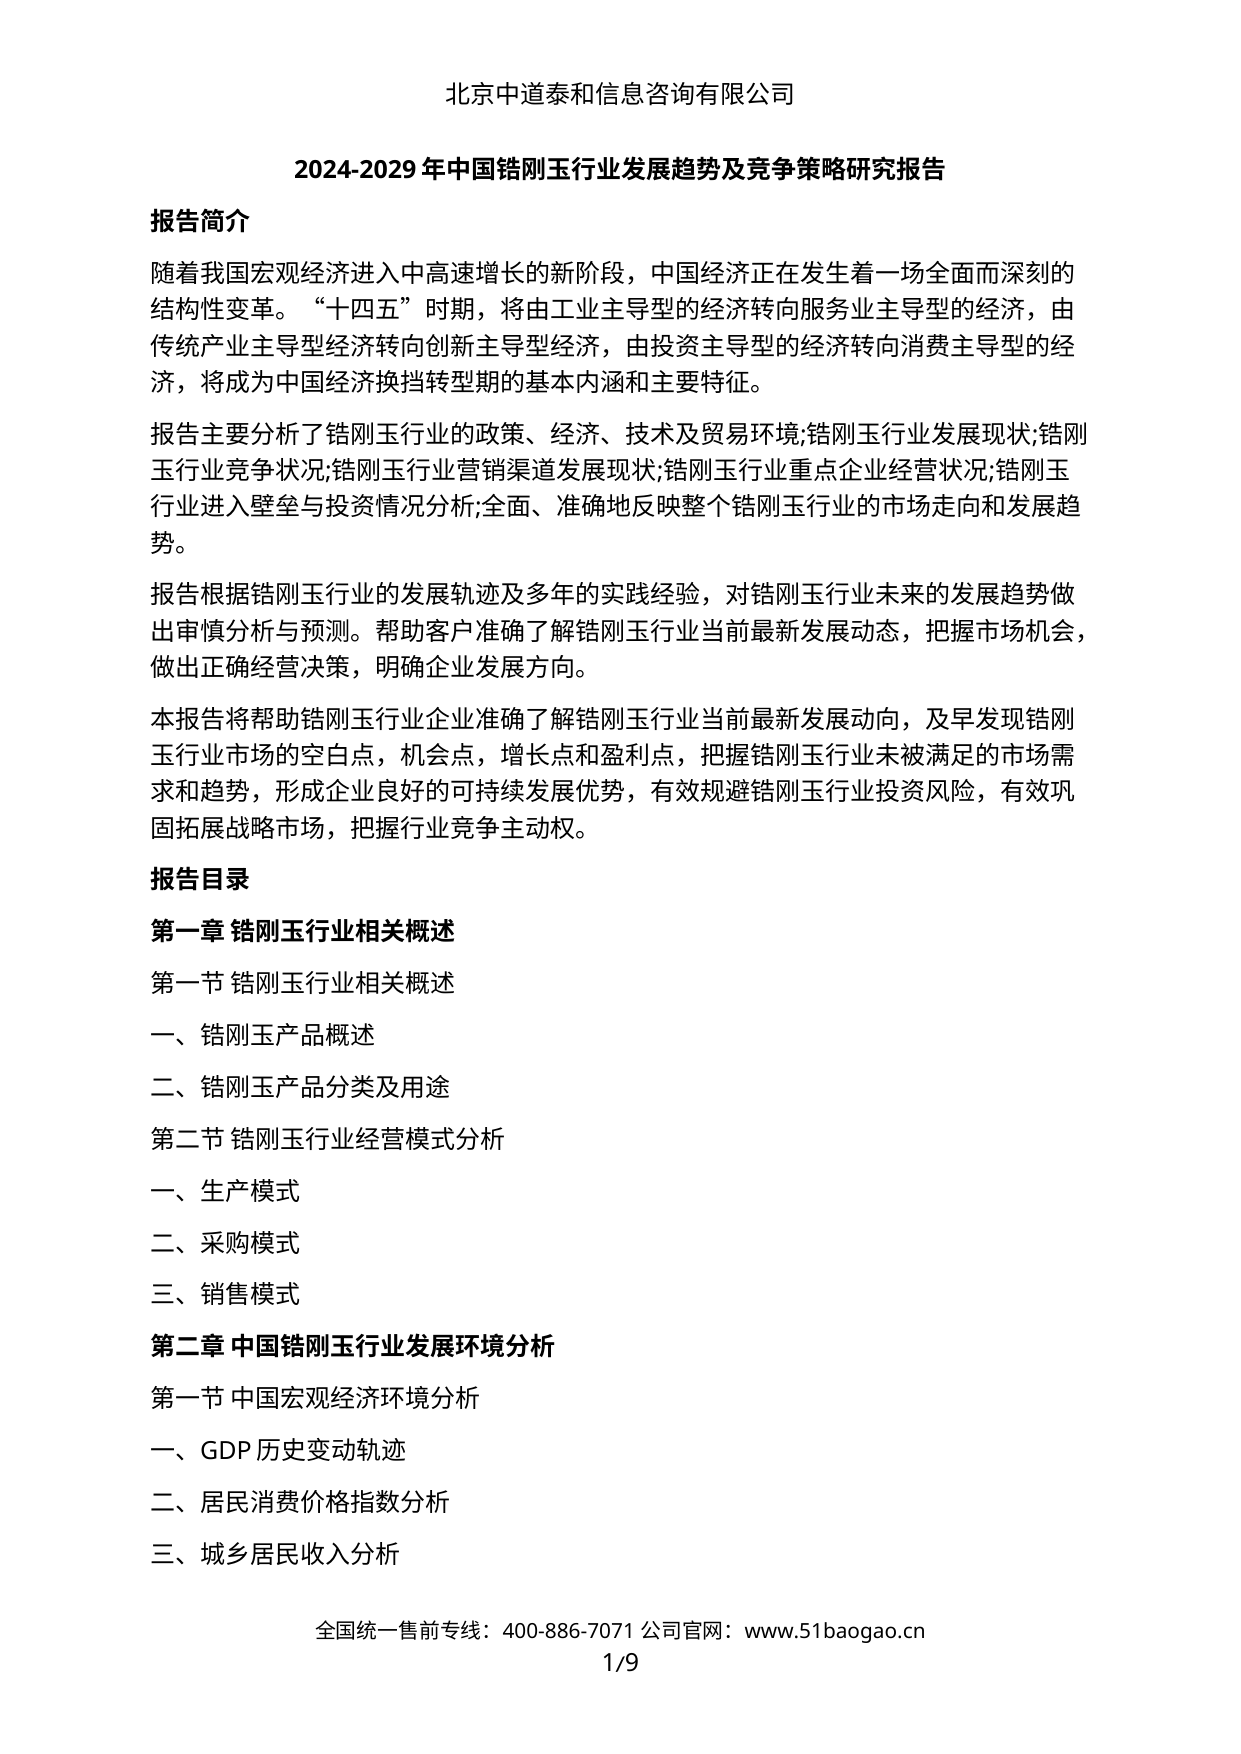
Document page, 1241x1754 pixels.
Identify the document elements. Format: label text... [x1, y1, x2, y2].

text 第一节 中国宏观经济环境分析 [150, 1379, 1090, 1415]
text 随着我国宏观经济进入中高速增长的新阶段，中国经济正在发生着一场全面而深刻的结构性变革。“十四五”时期，将由工业主导型的经济转向服务业主导型的经济，由传统产业主导型经济转向创新主导型经济，由投资主导型的经济转向消费主导型的经济，将成为中国经济换挡转型期的基本内涵和主要特征。 [150, 254, 1090, 399]
text 二、居民消费价格指数分析 [150, 1482, 1090, 1519]
text 第一章 锆刚玉行业相关概述 [150, 912, 1090, 948]
text 报告简介 [150, 202, 1090, 238]
text 报告根据锆刚玉行业的发展轨迹及多年的实践经验，对锆刚玉行业未来的发展趋势做出审慎分析与预测。帮助客户准确了解锆刚玉行业当前最新发展动态，把握市场机会，做出正确经营决策，明确企业发展方向。 [150, 575, 1090, 684]
text 第一节 锆刚玉行业相关概述 [150, 964, 1090, 1000]
text 二、锆刚玉产品分类及用途 [150, 1067, 1090, 1104]
text 第二章 中国锆刚玉行业发展环境分析 [150, 1327, 1090, 1363]
text 一、锆刚玉产品概述 [150, 1016, 1090, 1052]
text 第二节 锆刚玉行业经营模式分析 [150, 1119, 1090, 1156]
text 本报告将帮助锆刚玉行业企业准确了解锆刚玉行业当前最新发展动向，及早发现锆刚玉行业市场的空白点，机会点，增长点和盈利点，把握锆刚玉行业未被满足的市场需求和趋势，形成企业良好的可持续发展优势，有效规避锆刚玉行业投资风险，有效巩固拓展战略市场，把握行业竞争主动权。 [150, 699, 1090, 844]
text 报告目录 [150, 860, 1090, 896]
text 一、生产模式 [150, 1171, 1090, 1207]
text 三、城乡居民收入分析 [150, 1534, 1090, 1571]
text 二、采购模式 [150, 1223, 1090, 1259]
text 报告主要分析了锆刚玉行业的政策、经济、技术及贸易环境;锆刚玉行业发展现状;锆刚玉行业竞争状况;锆刚玉行业营销渠道发展现状;锆刚玉行业重点企业经营状况;锆刚玉行业进入壁垒与投资情况分析;全面、准确地反映整个锆刚玉行业的市场走向和发展趋势。 [150, 414, 1090, 559]
text 2024-2029年中国锆刚玉行业发展趋势及竞争策略研究报告 [150, 150, 1090, 186]
text 三、销售模式 [150, 1275, 1090, 1311]
text 一、GDP历史变动轨迹 [150, 1431, 1090, 1467]
